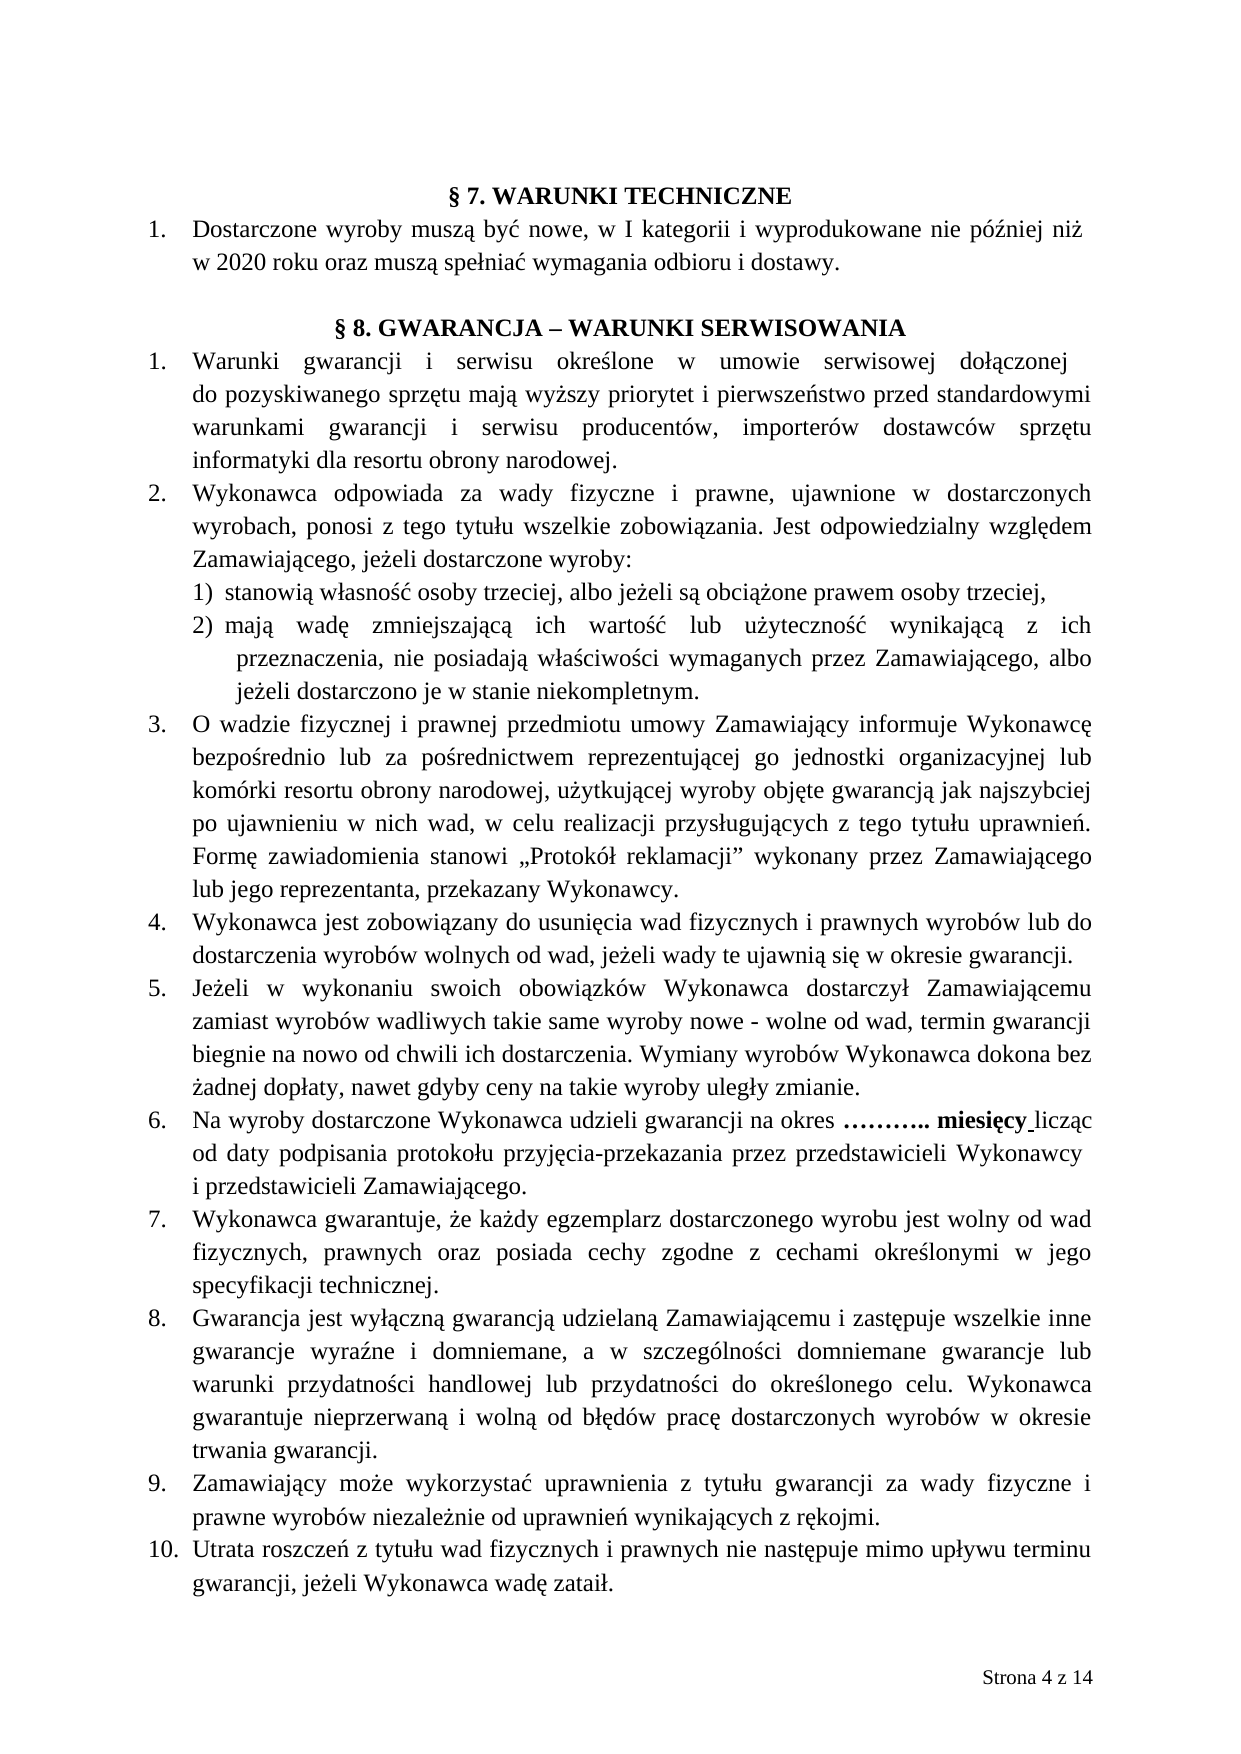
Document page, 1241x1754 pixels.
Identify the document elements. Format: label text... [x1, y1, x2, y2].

list Dostarczone wyroby muszą być nowe, w I kategorii i wyprodukowane nie później niż w 2020 roku oraz muszą spełniać wymagania odbioru i dostawy. [148, 214, 1092, 276]
text § 7. WARUNKI TECHNICZNE [148, 181, 1092, 209]
list Na wyroby dostarczone Wykonawca udzieli gwarancji na okres ……….. miesięcy licząc od daty podpisania protokołu przyjęcia-przekazania przez przedstawicieli Wykonawcy i przedstawicieli Zamawiającego. [148, 1105, 1092, 1200]
text § 8. GWARANCJA – WARUNKI SERWISOWANIA [148, 313, 1092, 342]
list Wykonawca odpowiada za wady fizyczne i prawne, ujawnione w dostarczonych wyrobach, ponosi z tego tytułu wszelkie zobowiązania. Jest odpowiedzialny względem Zamawiającego, jeżeli dostarczone wyroby: [148, 478, 1092, 573]
list O wadzie fizycznej i prawnej przedmiotu umowy Zamawiający informuje Wykonawcę bezpośrednio lub za pośrednictwem reprezentującej go jednostki organizacyjnej lub komórki resortu obrony narodowej, użytkującej wyroby objęte gwarancją jak najszybciej po ujawnieniu w nich wad, w celu realizacji przysługujących z tego tytułu uprawnień. Formę zawiadomienia stanowi „Protokół reklamacji” wykonany przez Zamawiającego lub jego reprezentanta, przekazany Wykonawcy. [148, 709, 1092, 903]
list Gwarancja jest wyłączną gwarancją udzielaną Zamawiającemu i zastępuje wszelkie inne gwarancje wyraźne i domniemane, a w szczególności domniemane gwarancje lub warunki przydatności handlowej lub przydatności do określonego celu. Wykonawca gwarantuje nieprzerwaną i wolną od błędów pracę dostarczonych wyrobów w okresie trwania gwarancji. [148, 1303, 1092, 1464]
list Jeżeli w wykonaniu swoich obowiązków Wykonawca dostarczył Zamawiającemu zamiast wyrobów wadliwych takie same wyroby nowe - wolne od wad, termin gwarancji biegnie na nowo od chwili ich dostarczenia. Wymiany wyrobów Wykonawca dokona bez żadnej dopłaty, nawet gdyby ceny na takie wyroby uległy zmianie. [148, 973, 1092, 1101]
list Wykonawca gwarantuje, że każdy egzemplarz dostarczonego wyrobu jest wolny od wad fizycznych, prawnych oraz posiada cechy zgodne z cechami określonymi w jego specyfikacji technicznej. [148, 1204, 1092, 1299]
list Zamawiający może wykorzystać uprawnienia z tytułu gwarancji za wady fizyczne i prawne wyrobów niezależnie od uprawnień wynikających z rękojmi. [148, 1468, 1092, 1530]
list Wykonawca jest zobowiązany do usunięcia wad fizycznych i prawnych wyrobów lub do dostarczenia wyrobów wolnych od wad, jeżeli wady te ujawnią się w okresie gwarancji. [148, 907, 1092, 969]
list Warunki gwarancji i serwisu określone w umowie serwisowej dołączonej do pozyskiwanego sprzętu mają wyższy priorytet i pierwszeństwo przed standardowymi warunkami gwarancji i serwisu producentów, importerów dostawców sprzętu informatyki dla resortu obrony narodowej. [148, 346, 1092, 474]
list mają wadę zmniejszającą ich wartość lub użyteczność wynikającą z ich przeznaczenia, nie posiadają właściwości wymaganych przez Zamawiającego, albo jeżeli dostarczono je w stanie niekompletnym. [192, 610, 1092, 705]
list stanowią własność osoby trzeciej, albo jeżeli są obciążone prawem osoby trzeciej, [192, 577, 1092, 606]
list Utrata roszczeń z tytułu wad fizycznych i prawnych nie następuje mimo upływu terminu gwarancji, jeżeli Wykonawca wadę zataił. [148, 1534, 1092, 1596]
